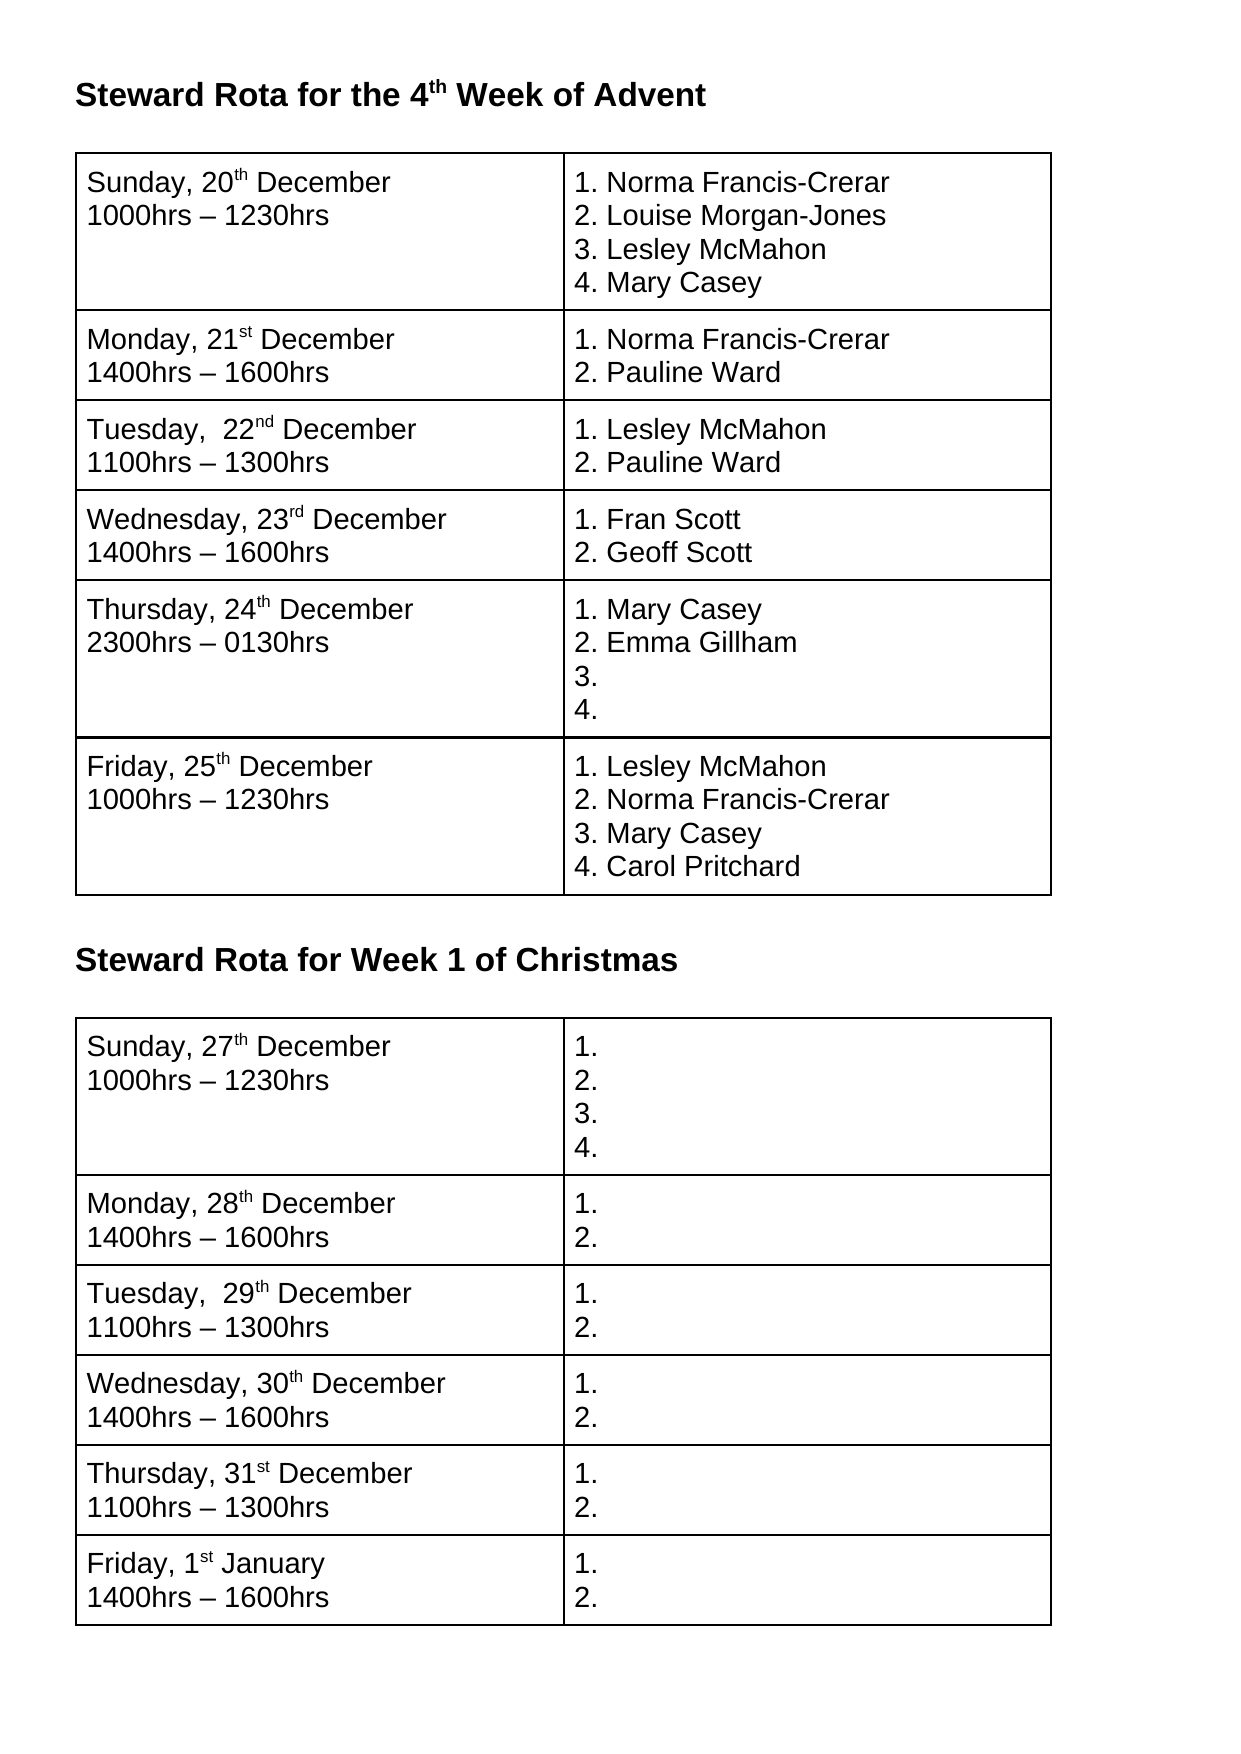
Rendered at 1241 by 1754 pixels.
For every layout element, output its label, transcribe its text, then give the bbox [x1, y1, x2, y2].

table_cell 1. Mary Casey 2. Emma Gillham 3. 4. [565, 581, 1050, 736]
table_cell Wednesday, 23rd December 1400hrs – 1600hrs [77, 491, 563, 579]
table_cell 1. 2. [565, 1176, 1050, 1264]
table_cell Tuesday, 22nd December 1100hrs – 1300hrs [77, 401, 563, 489]
table_cell Thursday, 31st December 1100hrs – 1300hrs [77, 1446, 563, 1534]
table_cell 1. Norma Francis-Crerar 2. Pauline Ward [565, 311, 1050, 399]
table_cell Monday, 28th December 1400hrs – 1600hrs [77, 1176, 563, 1264]
table_cell Friday, 25th December 1000hrs – 1230hrs [77, 739, 563, 893]
table_cell Thursday, 24th December 2300hrs – 0130hrs [77, 581, 563, 736]
table_cell Wednesday, 30th December 1400hrs – 1600hrs [77, 1356, 563, 1444]
table_cell Friday, 1st January 1400hrs – 1600hrs [77, 1536, 563, 1624]
table_cell 1. Lesley McMahon 2. Pauline Ward [565, 401, 1050, 489]
table_cell 1. Fran Scott 2. Geoff Scott [565, 491, 1050, 579]
text Steward Rota for Week 1 of Christmas [75, 940, 1165, 978]
text Steward Rota for the 4th Week of Advent [75, 75, 1165, 113]
table_header 1. 2. 3. 4. [565, 1019, 1050, 1174]
table_cell Monday, 21st December 1400hrs – 1600hrs [77, 311, 563, 399]
table_header Sunday, 20th December 1000hrs – 1230hrs [77, 154, 563, 309]
table_cell 1. Lesley McMahon 2. Norma Francis-Crerar 3. Mary Casey 4. Carol Pritchard [565, 739, 1050, 893]
table_header 1. Norma Francis-Crerar 2. Louise Morgan-Jones 3. Lesley McMahon 4. Mary Casey [565, 154, 1050, 309]
table_cell Tuesday, 29th December 1100hrs – 1300hrs [77, 1266, 563, 1354]
table_cell 1. 2. [565, 1536, 1050, 1624]
table_header Sunday, 27th December 1000hrs – 1230hrs [77, 1019, 563, 1174]
table_cell 1. 2. [565, 1446, 1050, 1534]
table_cell 1. 2. [565, 1356, 1050, 1444]
table_cell 1. 2. [565, 1266, 1050, 1354]
